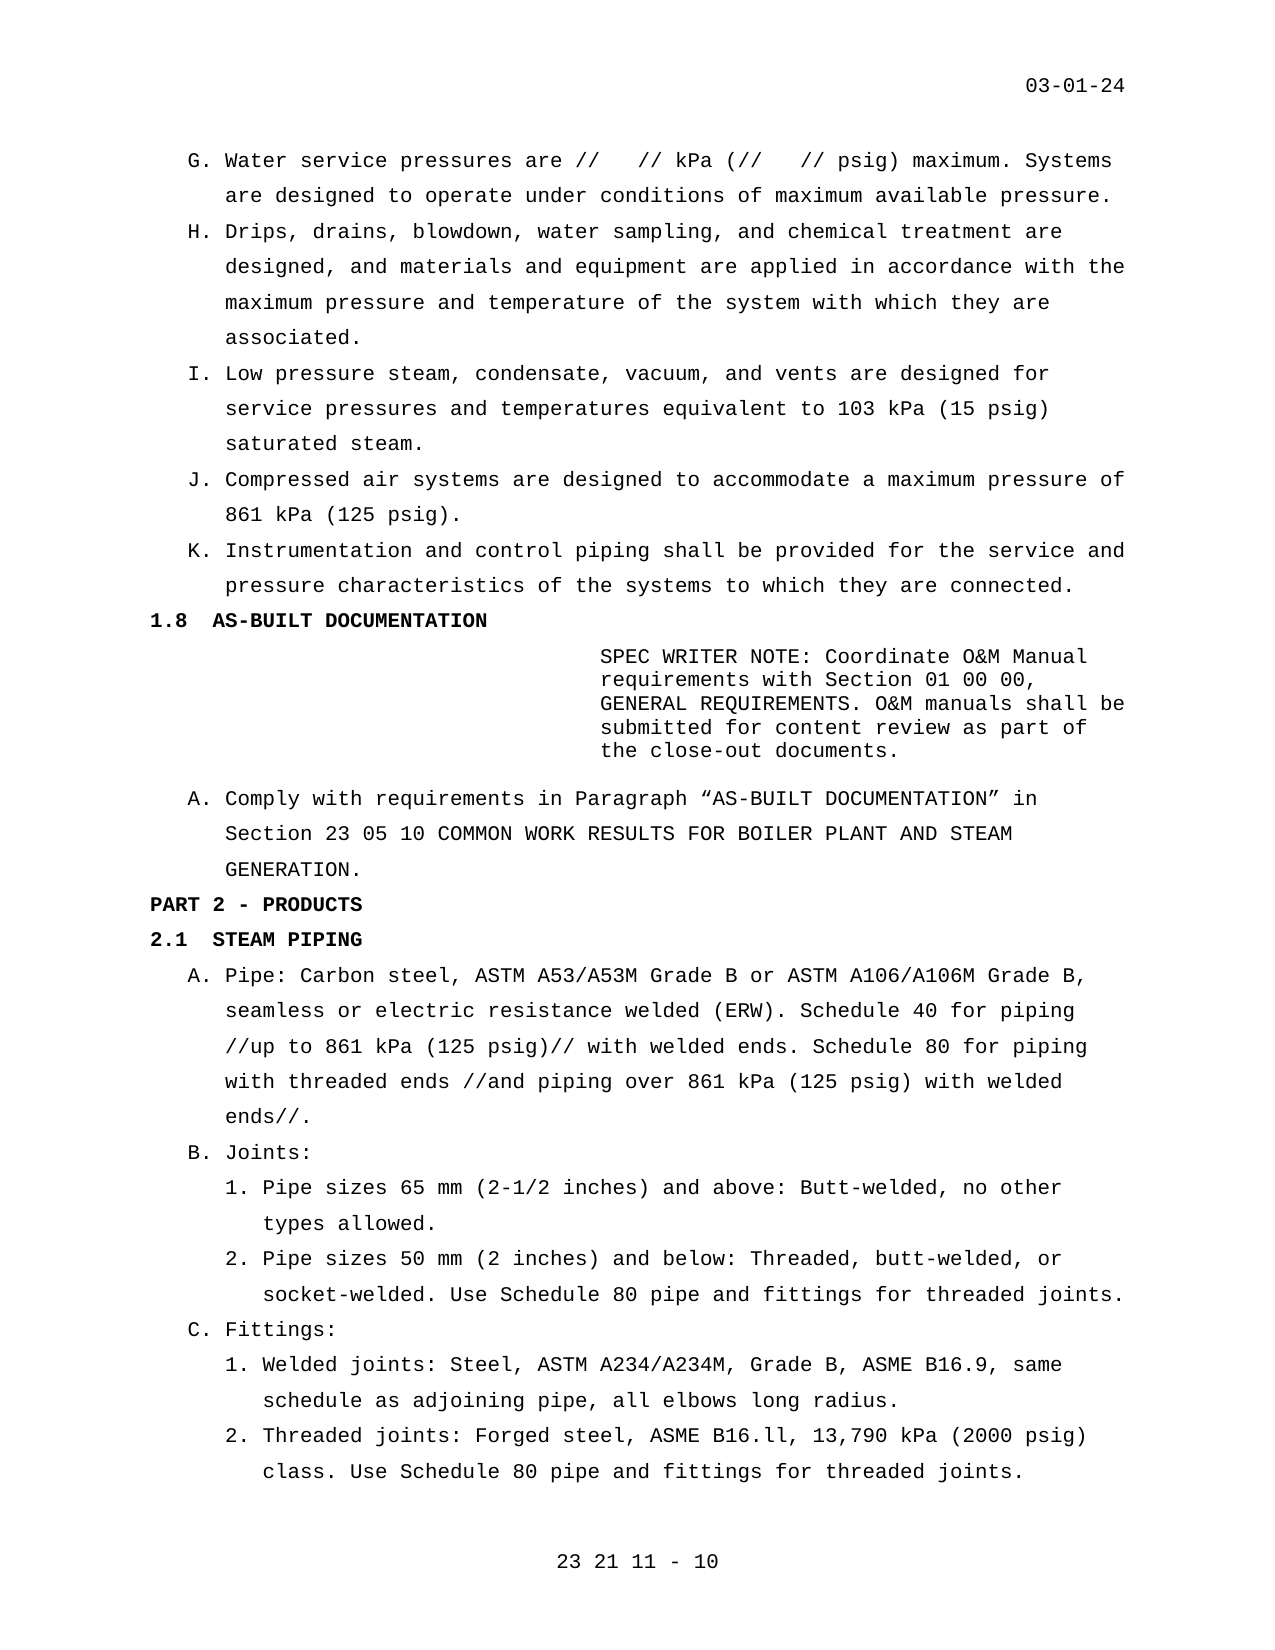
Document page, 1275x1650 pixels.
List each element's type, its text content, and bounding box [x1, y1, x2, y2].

text PRODUCTS [150, 894, 1125, 918]
text SPEC WRITER NOTE: Coordinate O&M Manual requirements with Section 01 00 00, GENERAL REQUIREMENTS. O&M manuals shall be submitted for content review as part of the close-out documents. [600, 646, 1125, 764]
text Pipe: Carbon steel, ASTM A53/A53M Grade B or ASTM A106/A106M Grade B, seamless or electric resistance welded (ERW). Schedule 40 for piping //up to 861 kPa (125 psig)// with welded ends. Schedule 80 for piping with threaded ends //and piping over 861 kPa (125 psig) with welded ends//. [187, 965, 1125, 1130]
text Joints: [187, 1142, 1125, 1166]
text Pipe sizes 65 mm (2-1/2 inches) and above: Butt-welded, no other types allowed. [225, 1177, 1125, 1236]
text Low pressure steam, condensate, vacuum, and vents are designed for service pressures and temperatures equivalent to 103 kPa (15 psig) saturated steam. [187, 362, 1125, 457]
text Water service pressures are // // kPa (// // psig) maximum. Systems are designed to operate under conditions of maximum available pressure. [187, 150, 1125, 209]
text Fittings: [187, 1319, 1125, 1343]
text AS-BUILT DOCUMENTATION [150, 610, 1125, 634]
text Compressed air systems are designed to accommodate a maximum pressure of 861 kPa (125 psig). [187, 469, 1125, 528]
text Threaded joints: Forged steel, ASME B16.ll, 13,790 kPa (2000 psig) class. Use Schedule 80 pipe and fittings for threaded joints. [225, 1425, 1125, 1484]
text Drips, drains, blowdown, water sampling, and chemical treatment are designed, and materials and equipment are applied in accordance with the maximum pressure and temperature of the system with which they are associated. [187, 221, 1125, 351]
text Pipe sizes 50 mm (2 inches) and below: Threaded, butt-welded, or socket-welded. Use Schedule 80 pipe and fittings for threaded joints. [225, 1248, 1125, 1307]
text Welded joints: Steel, ASTM A234/A234M, Grade B, ASME B16.9, same schedule as adjoining pipe, all elbows long radius. [225, 1354, 1125, 1413]
text STEAM PIPING [150, 929, 1125, 953]
text Instrumentation and control piping shall be provided for the service and pressure characteristics of the systems to which they are connected. [187, 539, 1125, 599]
text Comply with requirements in Paragraph “AS-BUILT DOCUMENTATION” in Section 23 05 10 COMMON WORK RESULTS FOR BOILER PLANT AND STEAM GENERATION. [187, 788, 1125, 882]
